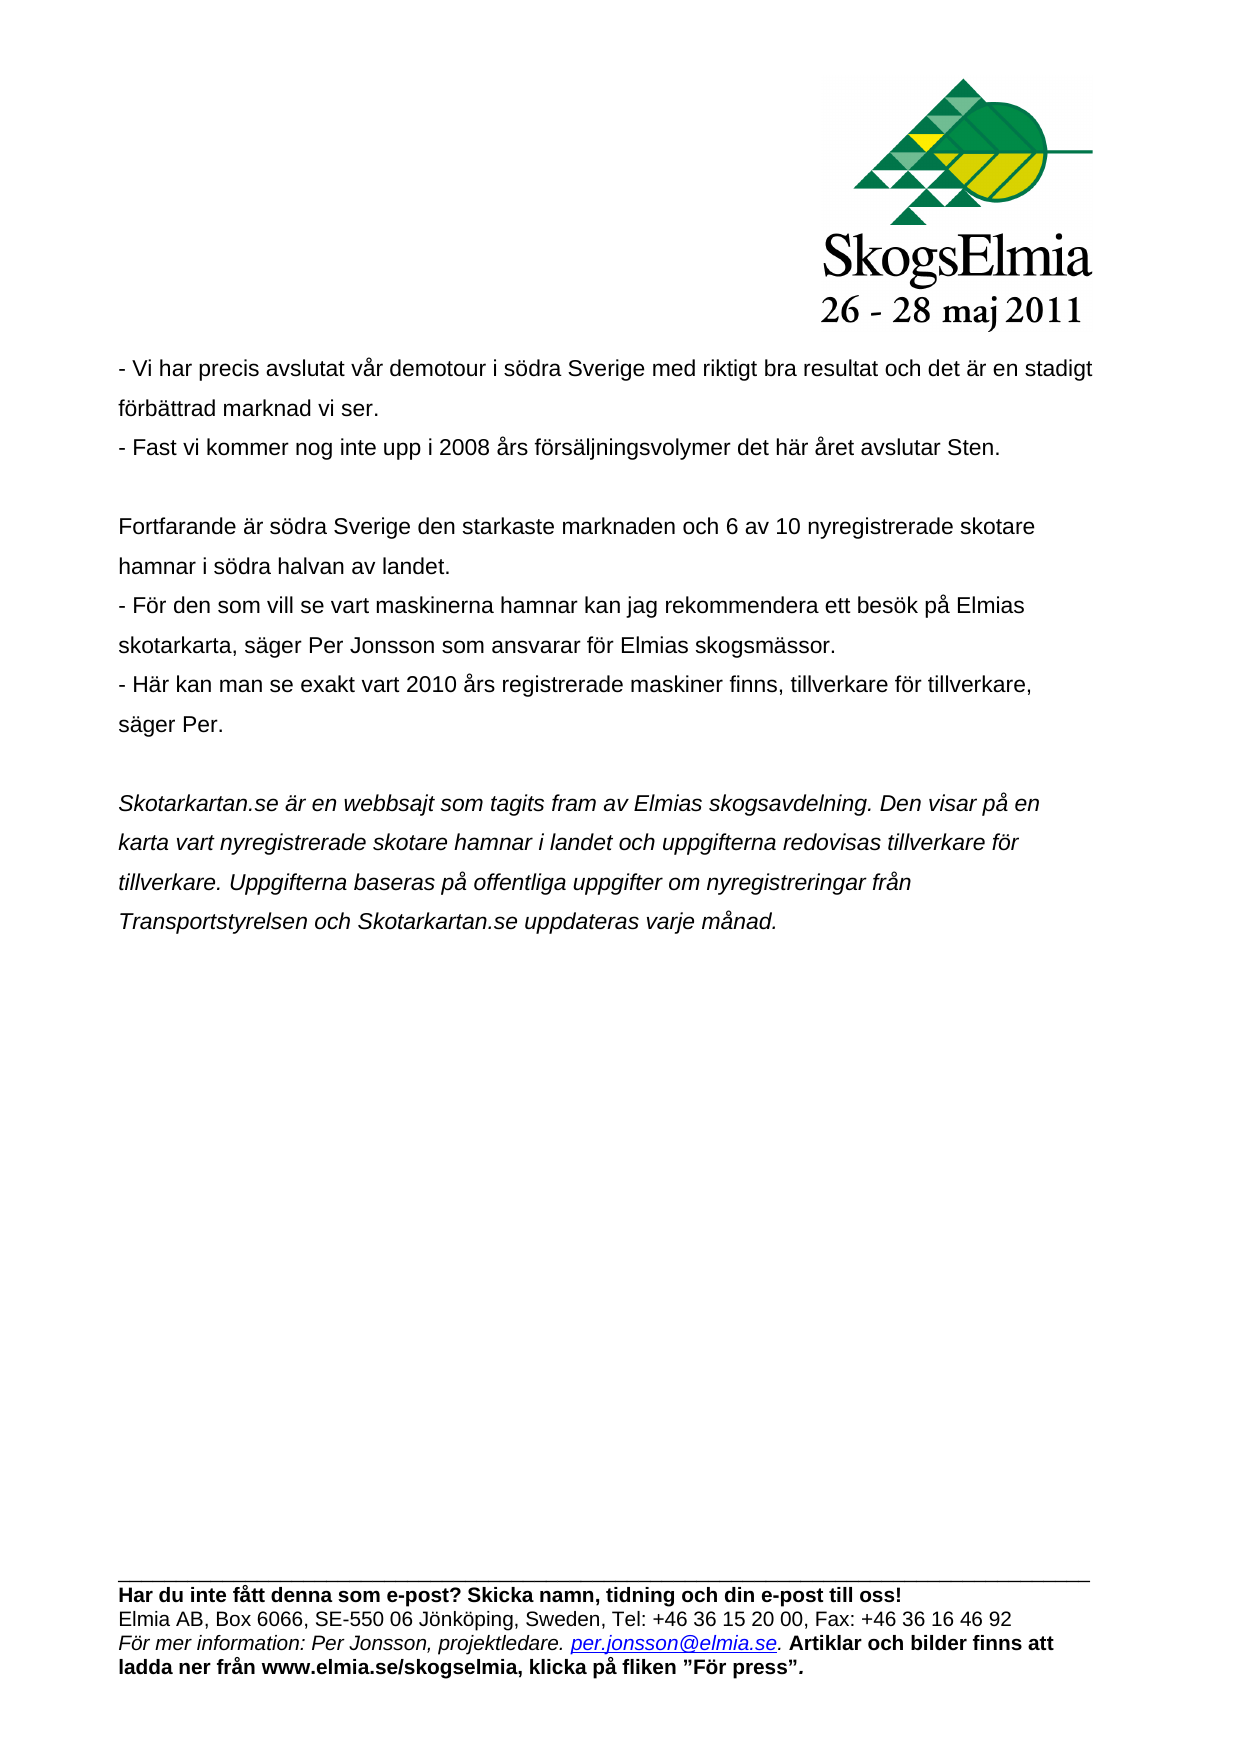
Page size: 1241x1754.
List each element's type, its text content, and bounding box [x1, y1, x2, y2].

text - Här kan man se exakt vart 2010 års registrerade maskiner finns, tillverkare för tillverkare, säger Per. [118, 671, 1093, 737]
text - Vi har precis avslutat vår demotour i södra Sverige med riktigt bra resultat och det är en stadigt förbättrad marknad vi ser. [118, 355, 1093, 421]
text Fortfarande är södra Sverige den starkaste marknaden och 6 av 10 nyregistrerade skotare hamnar i södra halvan av landet. [118, 513, 1093, 579]
text - Fast vi kommer nog inte upp i 2008 års försäljningsvolymer det här året avslutar Sten. [118, 434, 1093, 461]
text Skotarkartan.se är en webbsajt som tagits fram av Elmias skogsavdelning. Den visar på en karta vart nyregistrerade skotare hamnar i landet och uppgifterna redovisas tillverkare för tillverkare. Uppgifterna baseras på offentliga uppgifter om nyregistreringar från Transportstyrelsen och Skotarkartan.se uppdateras varje månad. [118, 789, 1093, 934]
picture [821, 75, 1093, 332]
text - För den som vill se vart maskinerna hamnar kan jag rekommendera ett besök på Elmias skotarkarta, säger Per Jonsson som ansvarar för Elmias skogsmässor. [118, 592, 1093, 658]
